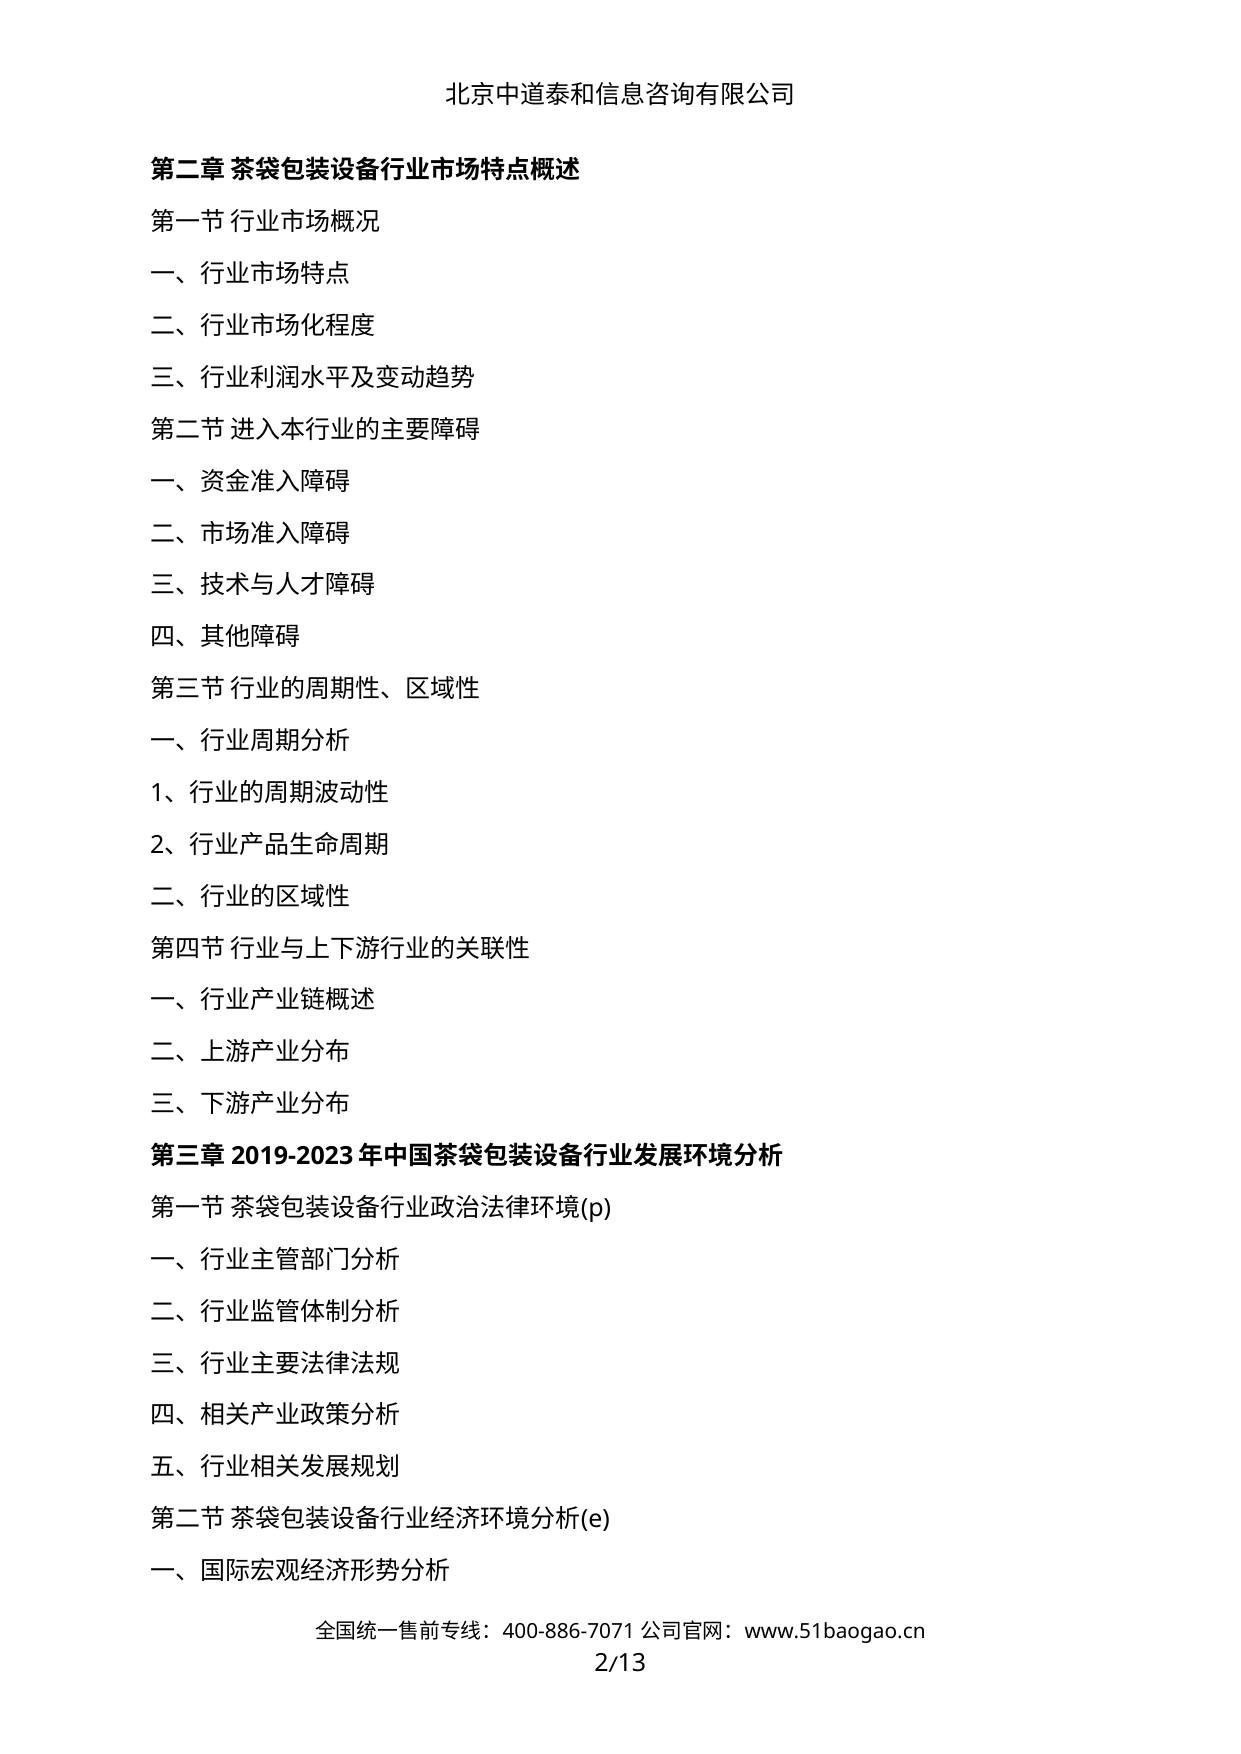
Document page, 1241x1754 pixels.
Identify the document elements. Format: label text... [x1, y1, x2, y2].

text 二、行业的区域性 [150, 876, 1090, 912]
text 二、上游产业分布 [150, 1032, 1090, 1068]
text 一、行业产业链概述 [150, 980, 1090, 1016]
text 一、资金准入障碍 [150, 461, 1090, 497]
text 1、行业的周期波动性 [150, 772, 1090, 809]
text 三、下游产业分布 [150, 1084, 1090, 1120]
text 四、相关产业政策分析 [150, 1395, 1090, 1431]
text 第二章 茶袋包装设备行业市场特点概述 [150, 150, 1090, 186]
text 第一节 行业市场概况 [150, 202, 1090, 238]
text 三、技术与人才障碍 [150, 565, 1090, 601]
text 第二节 茶袋包装设备行业经济环境分析(e) [150, 1499, 1090, 1535]
text 三、行业主要法律法规 [150, 1343, 1090, 1379]
text 第一节 茶袋包装设备行业政治法律环境(p) [150, 1187, 1090, 1224]
text 2、行业产品生命周期 [150, 824, 1090, 861]
text 四、其他障碍 [150, 617, 1090, 653]
text 五、行业相关发展规划 [150, 1447, 1090, 1483]
text 一、行业周期分析 [150, 721, 1090, 757]
text 第三节 行业的周期性、区域性 [150, 669, 1090, 705]
text 二、行业市场化程度 [150, 306, 1090, 342]
text 一、国际宏观经济形势分析 [150, 1551, 1090, 1587]
text 第二节 进入本行业的主要障碍 [150, 409, 1090, 446]
text 第三章 2019-2023年中国茶袋包装设备行业发展环境分析 [150, 1136, 1090, 1172]
text 二、市场准入障碍 [150, 513, 1090, 549]
text 三、行业利润水平及变动趋势 [150, 357, 1090, 394]
text 一、行业市场特点 [150, 254, 1090, 290]
text 第四节 行业与上下游行业的关联性 [150, 928, 1090, 964]
text 二、行业监管体制分析 [150, 1291, 1090, 1327]
text 一、行业主管部门分析 [150, 1239, 1090, 1276]
